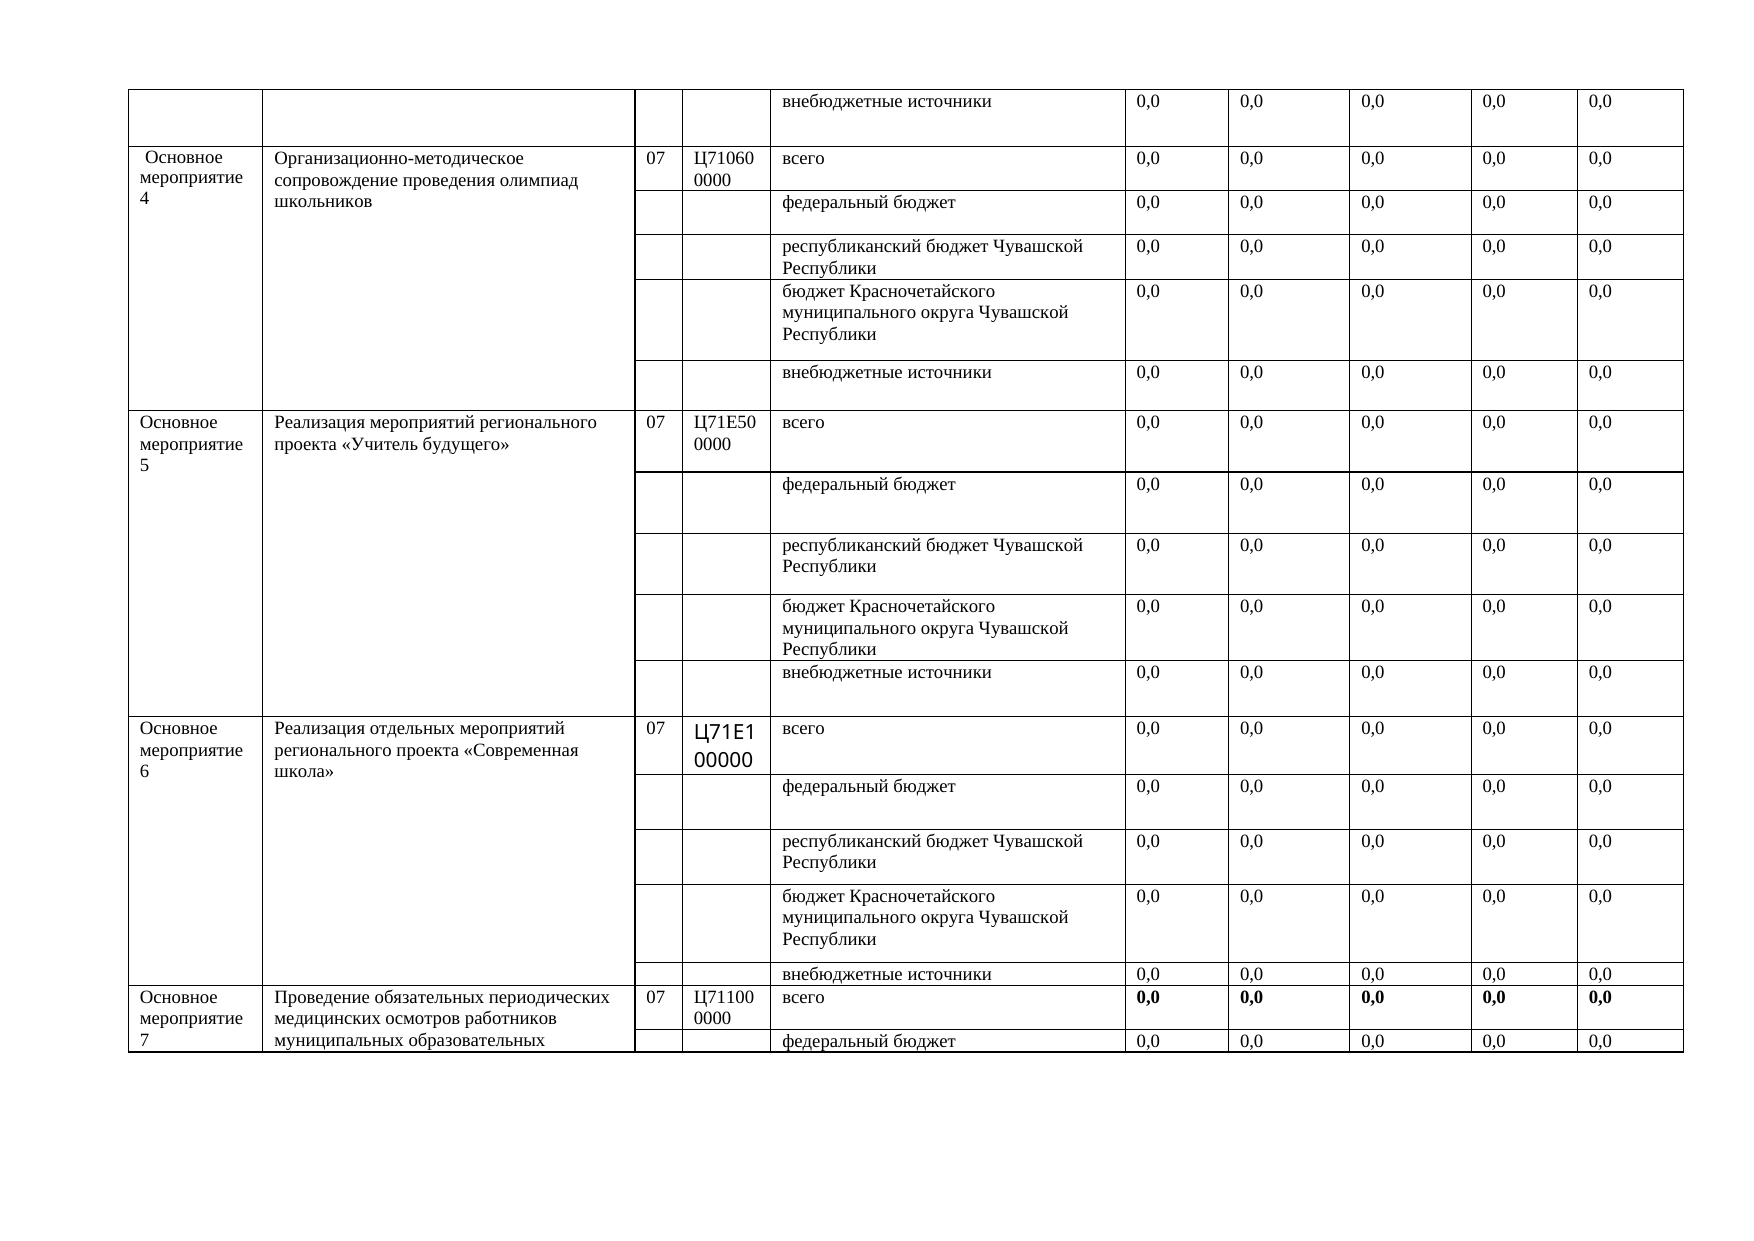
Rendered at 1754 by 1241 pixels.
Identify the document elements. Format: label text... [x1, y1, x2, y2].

table_cell федеральный бюджет [771, 191, 1125, 234]
table_cell 0,0 [1350, 595, 1471, 660]
table_cell 0,0 [1578, 90, 1683, 146]
table_cell федеральный бюджет [771, 473, 1125, 533]
table_cell федеральный бюджет [771, 775, 1125, 829]
table_cell Реализация отдельных мероприятий регионального проекта «Современная школа» [263, 717, 634, 985]
table_cell 0,0 [1350, 534, 1471, 594]
table_cell 0,0 [1126, 147, 1228, 190]
table_cell [683, 885, 770, 962]
table_cell 0,0 [1126, 661, 1228, 716]
table_cell 0,0 [1126, 717, 1228, 774]
table_cell [683, 595, 770, 660]
table_cell [683, 830, 770, 884]
table_cell [636, 235, 682, 278]
table_cell бюджет Красночетайского муниципального округа Чувашской Республики [771, 595, 1125, 660]
table_cell [636, 595, 682, 660]
table_cell 0,0 [1229, 775, 1349, 829]
table_cell внебюджетные источники [771, 90, 1125, 146]
table_cell 0,0 [1350, 1030, 1471, 1051]
table_cell внебюджетные источники [771, 661, 1125, 716]
table_cell [636, 473, 682, 533]
table_cell 0,0 [1350, 411, 1471, 471]
table_cell 0,0 [1229, 361, 1349, 410]
table_cell 0,0 [1472, 90, 1577, 146]
table_cell Организационно-методическое сопровождение проведения олимпиад школьников [263, 147, 634, 410]
table_cell 0,0 [1126, 280, 1228, 360]
table_cell 0,0 [1578, 661, 1683, 716]
table_cell 0,0 [1126, 963, 1228, 985]
table_cell 0,0 [1472, 717, 1577, 774]
table_cell 0,0 [1126, 235, 1228, 278]
table_cell бюджет Красночетайского муниципального округа Чувашской Республики [771, 885, 1125, 962]
table_cell 0,0 [1229, 534, 1349, 594]
table_cell 0,0 [1350, 717, 1471, 774]
table_cell 0,0 [1350, 885, 1471, 962]
table_cell 0,0 [1126, 1030, 1228, 1051]
table_cell 0,0 [1229, 830, 1349, 884]
table_cell [636, 661, 682, 716]
table_cell 0,0 [1578, 147, 1683, 190]
table_cell 0,0 [1350, 473, 1471, 533]
table_cell 07 [636, 411, 682, 471]
table_cell 0,0 [1126, 775, 1228, 829]
table_cell 0,0 [1472, 830, 1577, 884]
table_cell 0,0 [1229, 986, 1349, 1029]
table_cell 0,0 [1578, 534, 1683, 594]
table_cell [683, 661, 770, 716]
table_cell 0,0 [1578, 235, 1683, 278]
table_cell 0,0 [1229, 661, 1349, 716]
table_cell 0,0 [1472, 280, 1577, 360]
table_cell 07 [636, 147, 682, 190]
table_cell 0,0 [1472, 235, 1577, 278]
table_cell 0,0 [1472, 595, 1577, 660]
table_cell 0,0 [1578, 191, 1683, 234]
table_cell 0,0 [1229, 147, 1349, 190]
table_cell 0,0 [1229, 595, 1349, 660]
table_cell 0,0 [1126, 830, 1228, 884]
table_cell 0,0 [1350, 830, 1471, 884]
table_cell 0,0 [1126, 986, 1228, 1029]
table_cell [683, 963, 770, 985]
table_cell [683, 280, 770, 360]
table_cell 0,0 [1472, 411, 1577, 471]
table_cell 0,0 [1350, 361, 1471, 410]
table_cell всего [771, 411, 1125, 471]
table_cell 0,0 [1229, 473, 1349, 533]
table_cell Основное мероприятие 5 [129, 411, 262, 716]
table_cell [636, 280, 682, 360]
table_cell 0,0 [1126, 191, 1228, 234]
table_cell 0,0 [1229, 90, 1349, 146]
table_cell 0,0 [1350, 147, 1471, 190]
table_cell [636, 191, 682, 234]
table_cell 0,0 [1578, 1030, 1683, 1051]
table_cell [683, 775, 770, 829]
table_cell 0,0 [1472, 986, 1577, 1029]
table_cell 0,0 [1229, 963, 1349, 985]
table_cell 0,0 [1472, 1030, 1577, 1051]
table_cell 0,0 [1350, 963, 1471, 985]
table_cell [683, 235, 770, 278]
table_cell 0,0 [1578, 280, 1683, 360]
table_cell 0,0 [1472, 661, 1577, 716]
table_cell всего [771, 717, 1125, 774]
table_cell 0,0 [1350, 986, 1471, 1029]
table_cell [636, 534, 682, 594]
table_cell 0,0 [1350, 775, 1471, 829]
table_cell внебюджетные источники [771, 963, 1125, 985]
table_cell 0,0 [1350, 191, 1471, 234]
table_cell Проведение обязательных периодических медицинских осмотров работников муниципальных образовательных организаций [263, 986, 634, 1051]
table_cell 0,0 [1578, 775, 1683, 829]
table_cell 0,0 [1472, 191, 1577, 234]
table_cell 0,0 [1126, 90, 1228, 146]
table_cell 0,0 [1578, 473, 1683, 533]
table_cell Ц710600000 [683, 147, 770, 190]
table_cell [636, 361, 682, 410]
table_cell 0,0 [1578, 986, 1683, 1029]
table_cell 0,0 [1229, 1030, 1349, 1051]
table_cell Основное мероприятие 7 [129, 986, 262, 1051]
table_cell [636, 1030, 682, 1051]
table_cell федеральный бюджет [771, 1030, 1125, 1051]
table_cell [683, 534, 770, 594]
table_cell 0,0 [1229, 411, 1349, 471]
table_cell Ц711000000 [683, 986, 770, 1029]
table_cell 0,0 [1578, 717, 1683, 774]
table_cell 0,0 [1472, 473, 1577, 533]
table_cell 0,0 [1472, 361, 1577, 410]
table_cell 0,0 [1126, 361, 1228, 410]
table_cell 0,0 [1126, 885, 1228, 962]
table_cell 0,0 [1229, 717, 1349, 774]
table_cell республиканский бюджет Чувашской Республики [771, 534, 1125, 594]
table_cell 0,0 [1229, 235, 1349, 278]
table_cell 0,0 [1578, 595, 1683, 660]
table_cell 0,0 [1126, 473, 1228, 533]
table_cell 0,0 [1229, 885, 1349, 962]
table_cell [636, 963, 682, 985]
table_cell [771, 235, 1125, 278]
table_cell [683, 90, 770, 146]
table_cell Основное мероприятие 6 [129, 717, 262, 985]
table_cell [683, 473, 770, 533]
table_cell [636, 775, 682, 829]
table_cell 0,0 [1229, 191, 1349, 234]
table_cell 0,0 [1126, 595, 1228, 660]
table_cell 0,0 [1472, 534, 1577, 594]
table_cell 07 [636, 986, 682, 1029]
table_cell бюджет Красночетайского муниципального округа Чувашской Республики [771, 280, 1125, 360]
table_cell 0,0 [1126, 411, 1228, 471]
table_cell [636, 830, 682, 884]
table_cell 0,0 [1472, 885, 1577, 962]
table_cell [683, 361, 770, 410]
table_cell 0,0 [1350, 90, 1471, 146]
table_cell 0,0 [1350, 280, 1471, 360]
table_cell [683, 1030, 770, 1051]
table_cell 0,0 [1578, 411, 1683, 471]
table_cell всего [771, 986, 1125, 1029]
table_cell 0,0 [1472, 775, 1577, 829]
table_cell Основное мероприятие 4 [129, 147, 262, 410]
table_cell 0,0 [1472, 147, 1577, 190]
table_cell Ц71Е500000 [683, 411, 770, 471]
table_cell 0,0 [1578, 963, 1683, 985]
table_cell республиканский бюджет Чувашской Республики [771, 830, 1125, 884]
table_cell Реализация мероприятий регионального проекта «Учитель будущего» [263, 411, 634, 716]
table_cell [683, 191, 770, 234]
table_cell 0,0 [1350, 235, 1471, 278]
table_cell 0,0 [1578, 361, 1683, 410]
table_cell 0,0 [1126, 534, 1228, 594]
table_cell 0,0 [1229, 280, 1349, 360]
table_cell внебюджетные источники [771, 361, 1125, 410]
table_cell 0,0 [1578, 830, 1683, 884]
table_cell 0,0 [1350, 661, 1471, 716]
table_cell 0,0 [1578, 885, 1683, 962]
table_cell всего [771, 147, 1125, 190]
table_cell [636, 90, 682, 146]
table_cell 07 [636, 717, 682, 774]
table_cell [636, 885, 682, 962]
table_cell 0,0 [1472, 963, 1577, 985]
table_cell Ц71Е100000 [683, 717, 770, 774]
